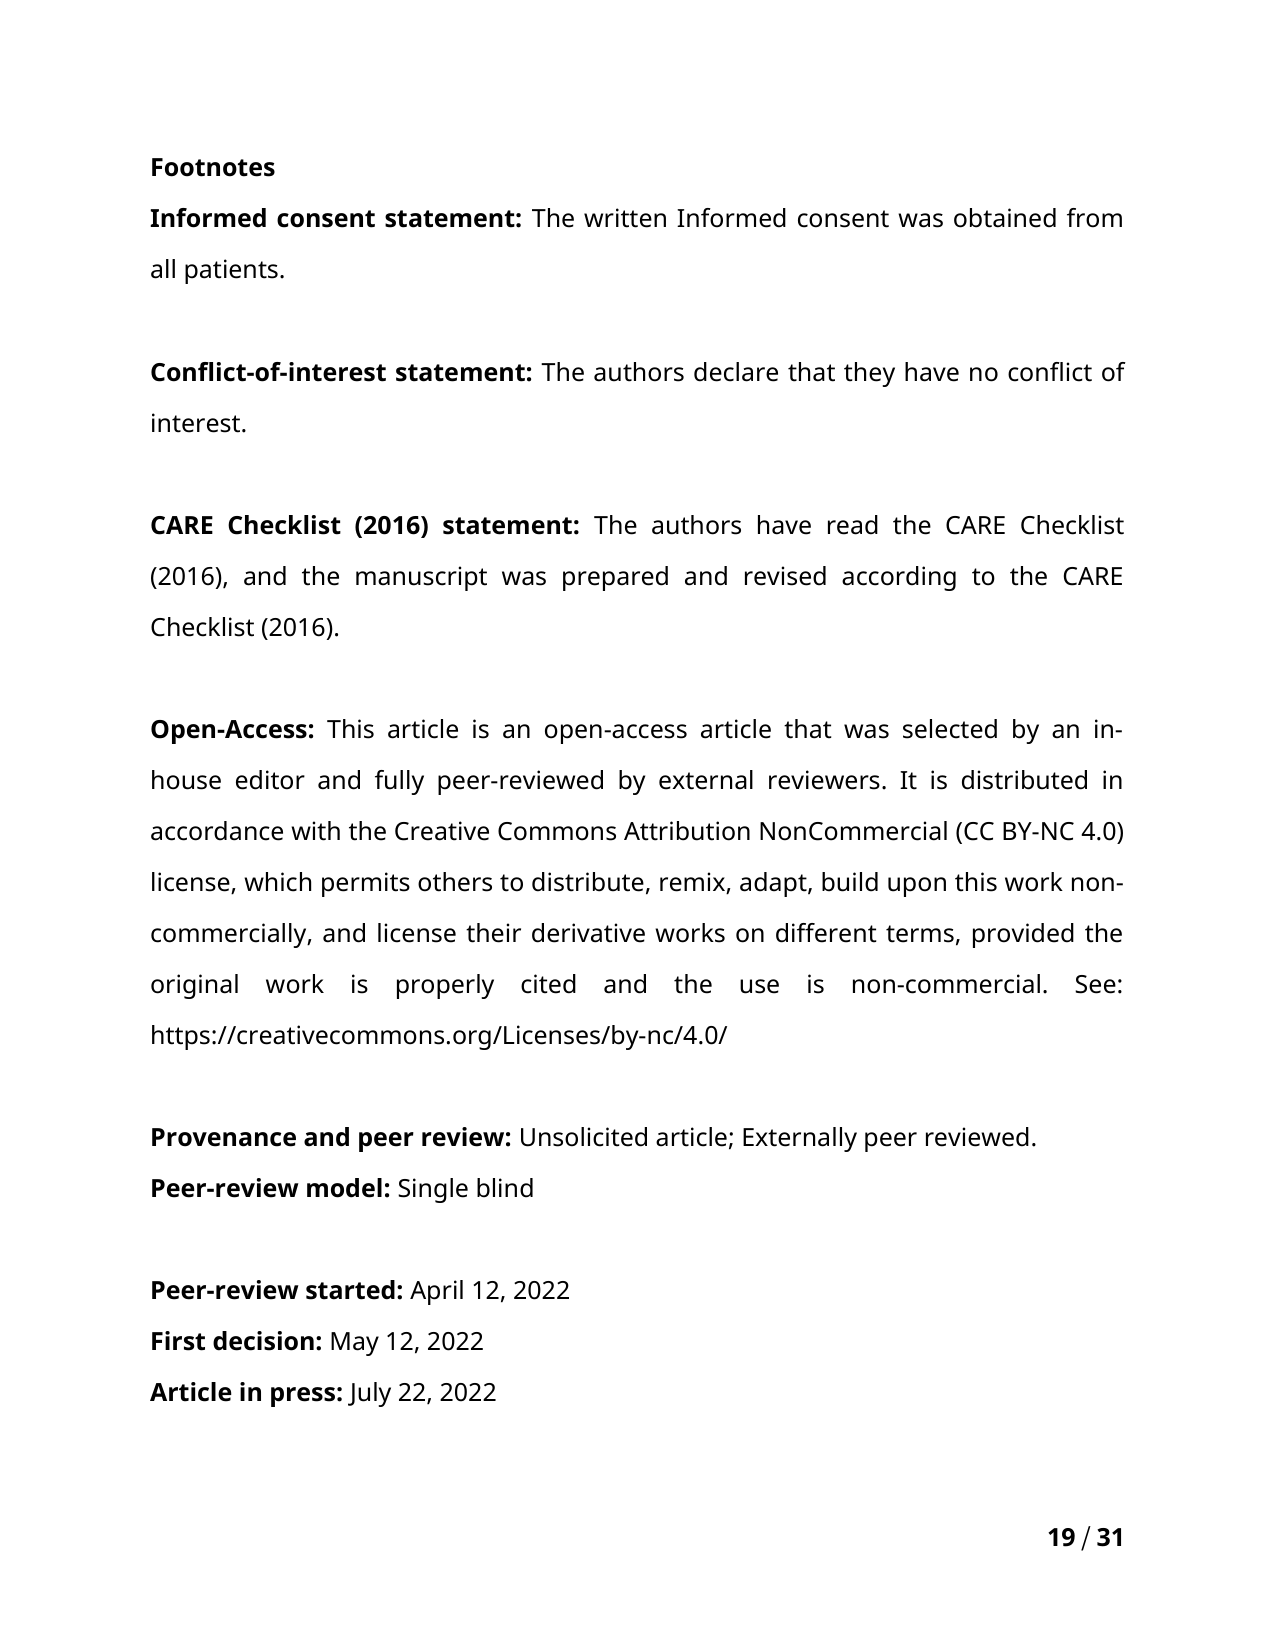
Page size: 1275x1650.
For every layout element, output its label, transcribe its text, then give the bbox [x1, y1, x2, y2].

text First decision: May 12, 2022 [150, 1324, 1125, 1358]
text Peer-review started: April 12, 2022 [150, 1273, 1125, 1307]
text Provenance and peer review: Unsolicited article; Externally peer reviewed. [150, 1120, 1125, 1154]
text Conflict-of-interest statement: The authors declare that they have no conflict of interest. [150, 354, 1125, 439]
text Article in press: July 22, 2022 [150, 1375, 1125, 1409]
text Open-Access: This article is an open-access article that was selected by an in-house editor and fully peer-reviewed by external reviewers. It is distributed in accordance with the Creative Commons Attribution NonCommercial (CC BY-NC 4.0) license, which permits others to distribute, remix, adapt, build upon this work non-commercially, and license their derivative works on different terms, provided the original work is properly cited and the use is non-commercial. See: https://creativecommons.org/Licenses/by-nc/4.0/ [150, 711, 1125, 1052]
text Peer-review model: Single blind [150, 1171, 1125, 1205]
text Footnotes [150, 150, 1125, 184]
text Informed consent statement: The written Informed consent was obtained from all patients. [150, 201, 1125, 286]
text CARE Checklist (2016) statement: The authors have read the CARE Checklist (2016), and the manuscript was prepared and revised according to the CARE Checklist (2016). [150, 507, 1125, 643]
